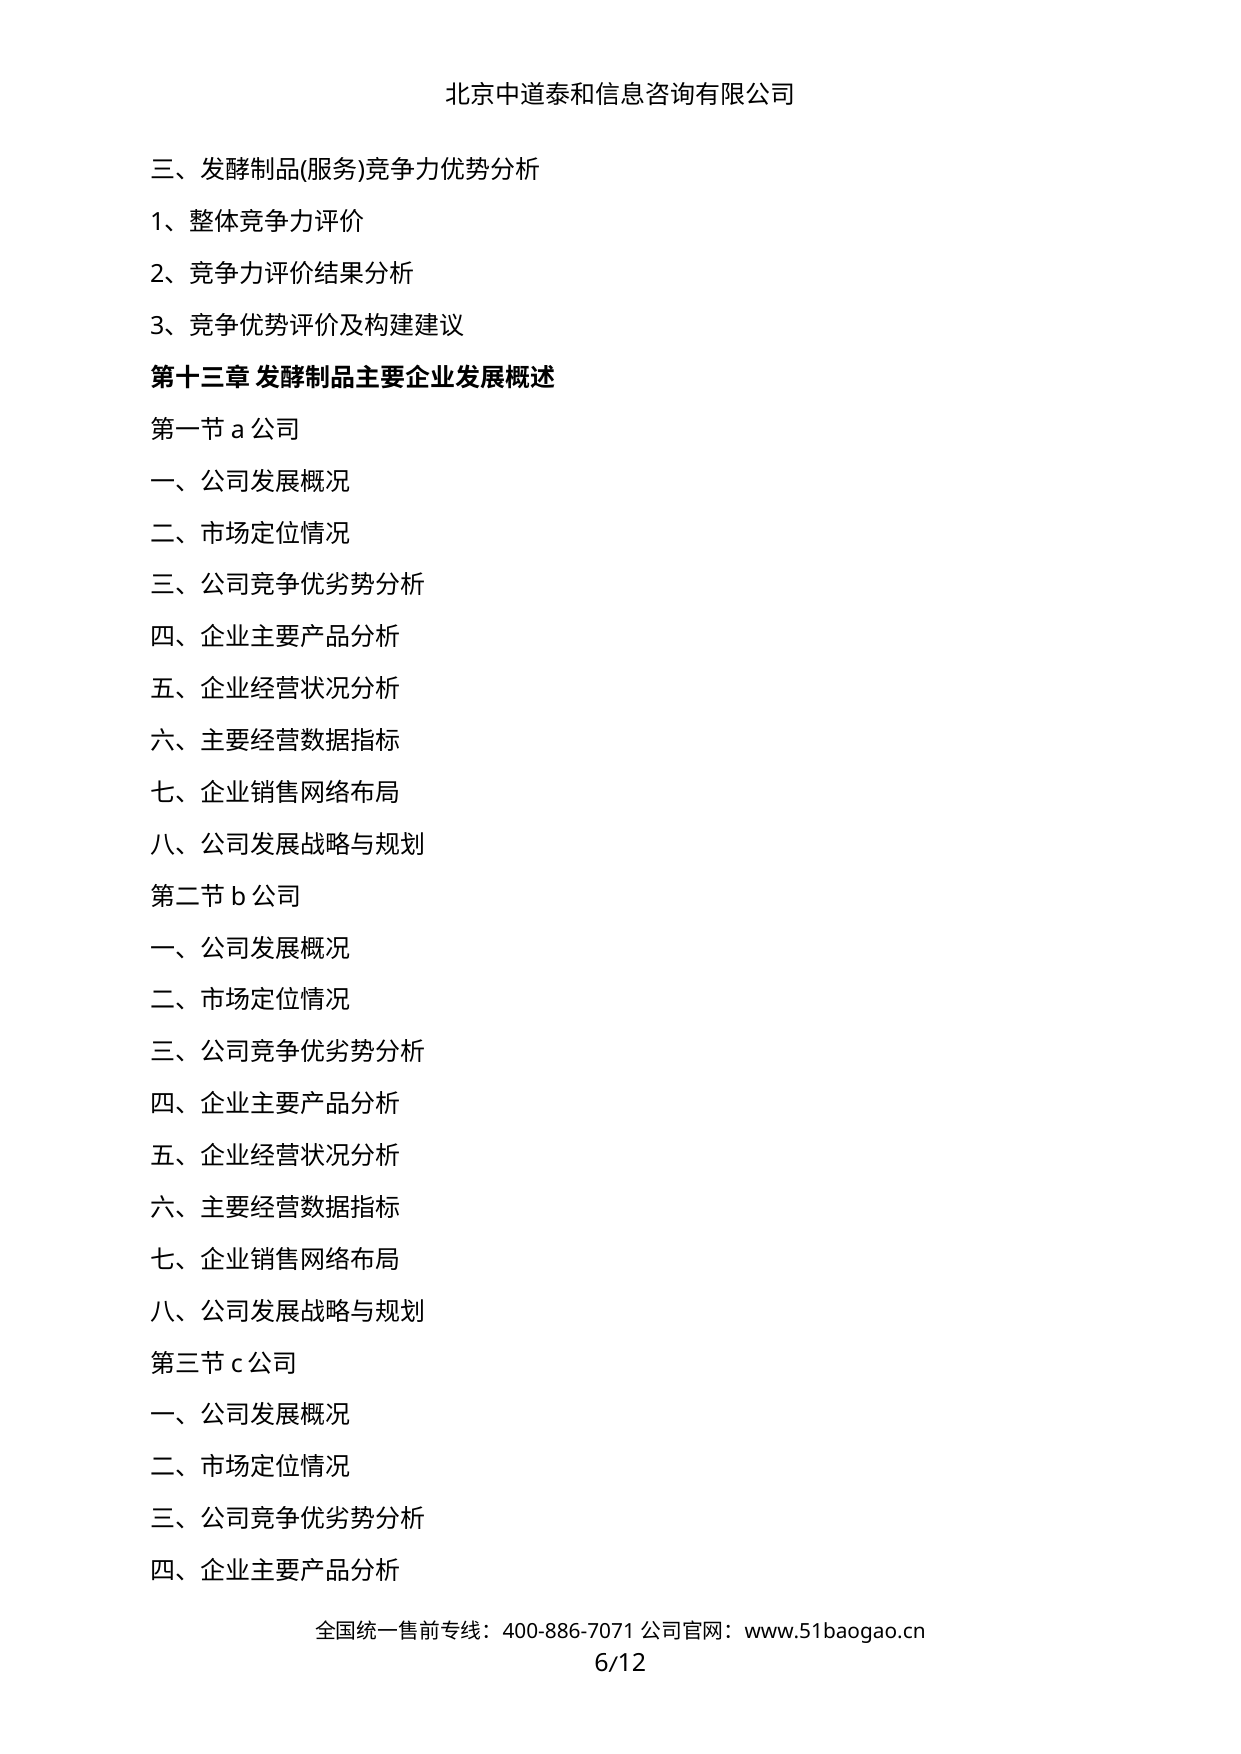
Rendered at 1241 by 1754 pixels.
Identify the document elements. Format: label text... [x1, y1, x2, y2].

text 三、公司竞争优劣势分析 [150, 1499, 1090, 1535]
text 五、企业经营状况分析 [150, 1136, 1090, 1172]
text 1、整体竞争力评价 [150, 202, 1090, 238]
text 第十三章 发酵制品主要企业发展概述 [150, 357, 1090, 394]
text 四、企业主要产品分析 [150, 1551, 1090, 1587]
text 七、企业销售网络布局 [150, 772, 1090, 809]
text 3、竞争优势评价及构建建议 [150, 306, 1090, 342]
text 二、市场定位情况 [150, 980, 1090, 1016]
text 六、主要经营数据指标 [150, 721, 1090, 757]
text 第二节 b公司 [150, 876, 1090, 912]
text 八、公司发展战略与规划 [150, 1291, 1090, 1327]
text 第三节 c公司 [150, 1343, 1090, 1379]
text 一、公司发展概况 [150, 1395, 1090, 1431]
text 第一节 a公司 [150, 409, 1090, 446]
text 五、企业经营状况分析 [150, 669, 1090, 705]
text 2、竞争力评价结果分析 [150, 254, 1090, 290]
text 二、市场定位情况 [150, 513, 1090, 549]
text 三、发酵制品(服务)竞争力优势分析 [150, 150, 1090, 186]
text 三、公司竞争优劣势分析 [150, 1032, 1090, 1068]
text 三、公司竞争优劣势分析 [150, 565, 1090, 601]
text 二、市场定位情况 [150, 1447, 1090, 1483]
text 四、企业主要产品分析 [150, 617, 1090, 653]
text 一、公司发展概况 [150, 928, 1090, 964]
text 一、公司发展概况 [150, 461, 1090, 497]
text 四、企业主要产品分析 [150, 1084, 1090, 1120]
text 八、公司发展战略与规划 [150, 824, 1090, 861]
text 六、主要经营数据指标 [150, 1187, 1090, 1224]
text 七、企业销售网络布局 [150, 1239, 1090, 1276]
